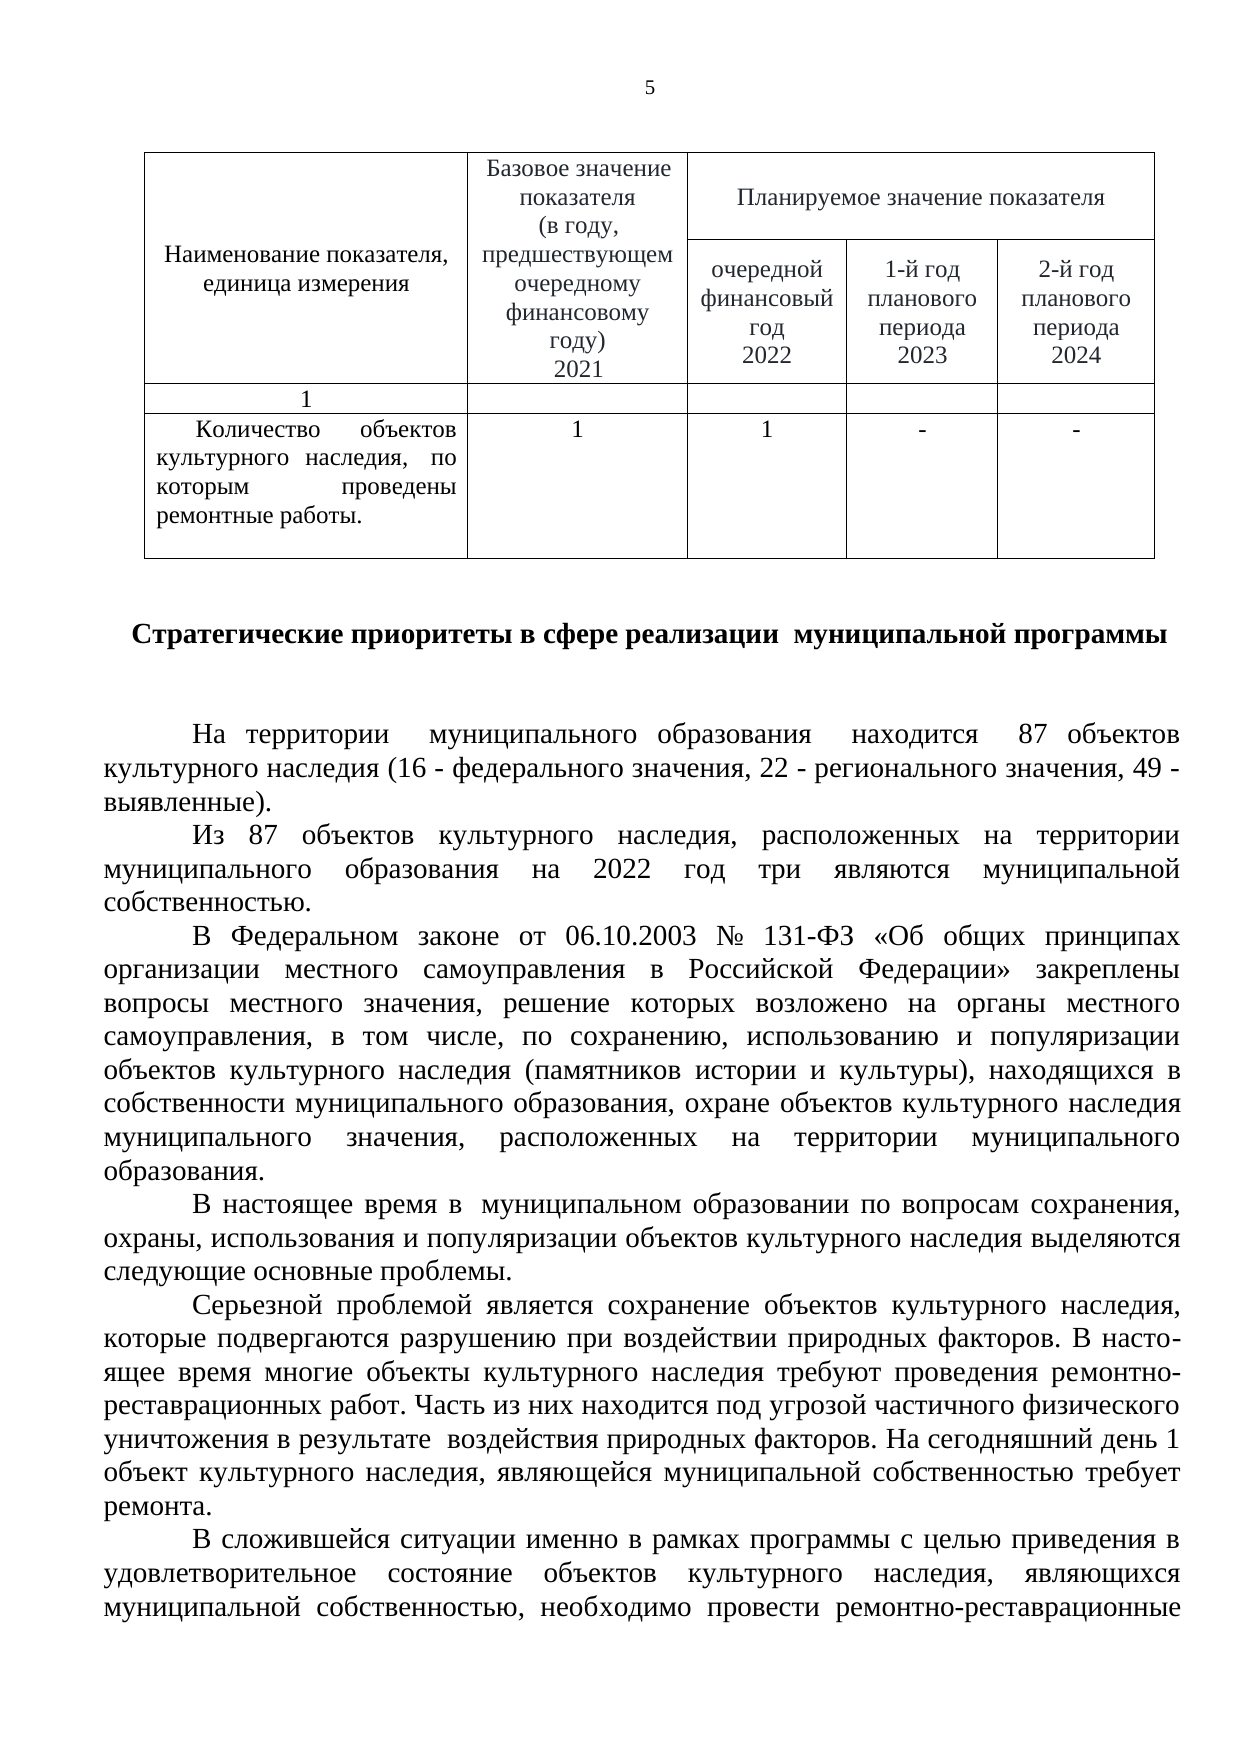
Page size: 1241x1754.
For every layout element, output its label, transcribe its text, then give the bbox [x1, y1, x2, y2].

table_cell [468, 384, 687, 413]
text Стратегические приоритеты в сфере реализации муниципальной программы [118, 616, 1181, 649]
text Из 87 объектов культурного наследия, расположенных на территории муниципального образования на 2022 год три являются муниципальной собственностью. [103, 817, 1181, 918]
text На территории муниципального образования находится 87 объектов культурного наследия (16 - федерального значения, 22 - регионального значения, 49 - выявленные). [103, 717, 1181, 817]
table_cell 1 [468, 414, 687, 557]
table_header Наименование показателя, единица измерения [145, 153, 467, 383]
table_cell - [847, 414, 997, 557]
table_cell 1 [145, 384, 467, 413]
table_cell Количество объектов культурного наследия, по которым проведены ремонтные работы. [145, 414, 467, 557]
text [103, 1522, 1181, 1622]
text В настоящее время в муниципальном образовании по вопросам сохранения, охраны, использования и популяризации объектов культурного наследия выделяются следующие основные проблемы. [103, 1186, 1181, 1287]
table_header Базовое значение показателя (в году, предшествующем очередному финансовому году) 2021 [604, 153, 687, 383]
table_cell очередной финансовый год 2022 [688, 240, 846, 383]
table_cell 1 [688, 414, 846, 557]
table_cell [998, 384, 1154, 413]
table_cell [688, 384, 846, 413]
text Серьезной проблемой является сохранение объектов культурного наследия, которые подвергаются разрушению при воздействии природных факторов. В настоящее время многие объекты культурного наследия требуют проведения ремонтно-реставрационных работ. Часть из них находится под угрозой частичного физического уничтожения в результате воздействия природных факторов. На сегодняшний день 1 объект культурного наследия, являющейся муниципальной собственностью требует ремонта. [103, 1287, 1181, 1522]
table_cell - [998, 414, 1154, 557]
table_cell 1-й год планового периода 2023 [847, 240, 997, 383]
table_header Базовое значение показателя (в году, предшествующем очередному финансовому году) 2021 [468, 153, 554, 383]
table_cell [847, 384, 997, 413]
table_cell 2-й год планового периода 2024 [998, 240, 1154, 383]
text В Федеральном законе от 06.10.2003 № 131-ФЗ «Об общих принципах организации местного самоуправления в Российской Федерации» закреплены вопросы местного значения, решение которых возложено на органы местного самоуправления, в том числе, по сохранению, использованию и популяризации объектов культурного наследия (памятников истории и культуры), находящихся в собственности муниципального образования, охране объектов культурного наследия муниципального значения, расположенных на территории муниципального образования. [103, 918, 1181, 1186]
table_header Планируемое значение показателя [688, 153, 1154, 239]
